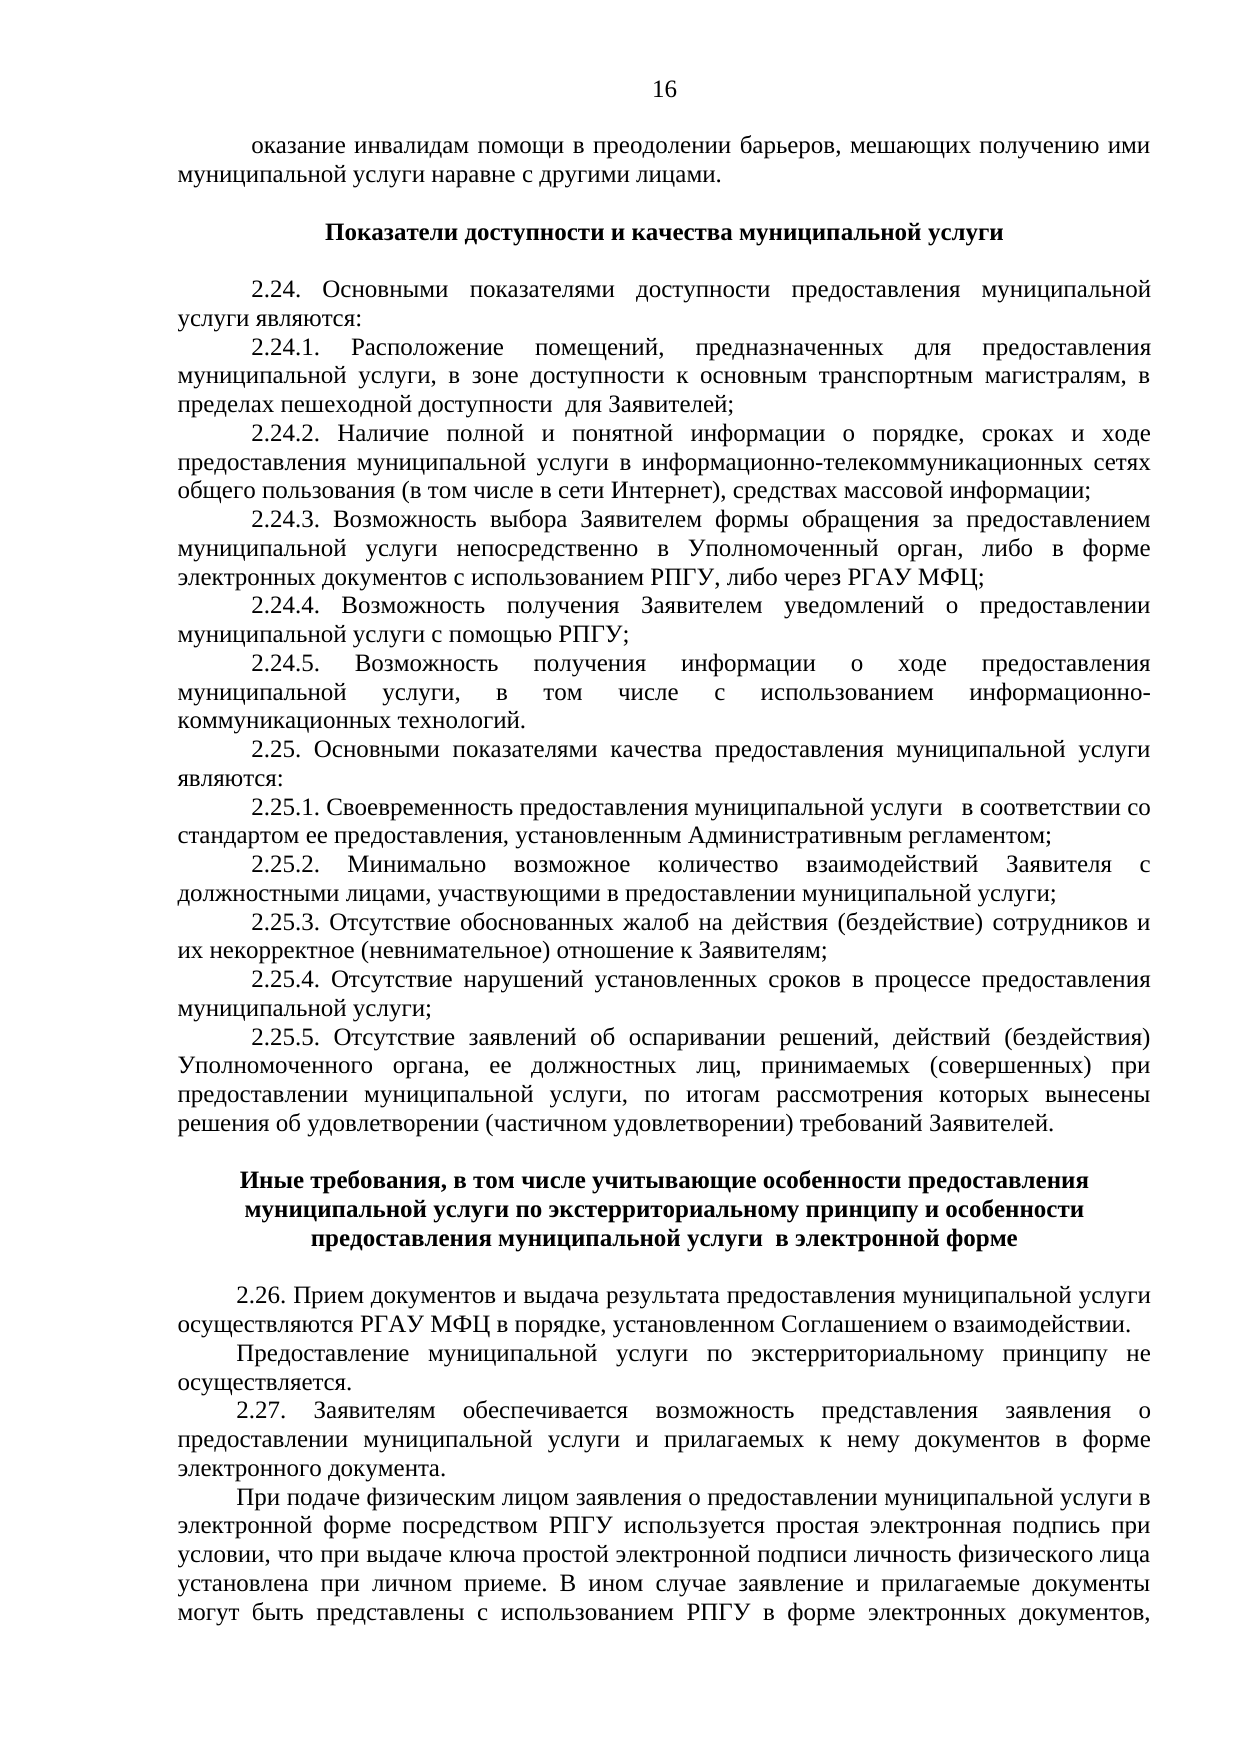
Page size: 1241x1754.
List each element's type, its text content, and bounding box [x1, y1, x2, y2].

text 2.24.2. Наличие полной и понятной информации о порядке, сроках и ходе предоставления муниципальной услуги в информационно-телекоммуникационных сетях общего пользования (в том числе в сети Интернет), средствах массовой информации; [177, 418, 1152, 504]
text 2.24.4. Возможность получения Заявителем уведомлений о предоставлении муниципальной услуги с помощью РПГУ; [177, 591, 1152, 648]
text 2.25.4. Отсутствие нарушений установленных сроков в процессе предоставления муниципальной услуги; [177, 964, 1152, 1022]
text 2.25.5. Отсутствие заявлений об оспаривании решений, действий (бездействия) Уполномоченного органа, ее должностных лиц, принимаемых (совершенных) при предоставлении муниципальной услуги, по итогам рассмотрения которых вынесены решения об удовлетворении (частичном удовлетворении) требований Заявителей. [177, 1022, 1152, 1137]
text 2.24. Основными показателями доступности предоставления муниципальной услуги являются: [177, 274, 1152, 332]
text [177, 1482, 1152, 1626]
text Показатели доступности и качества муниципальной услуги [177, 217, 1152, 246]
text Иные требования, в том числе учитывающие особенности предоставления муниципальной услуги по экстерриториальному принципу и особенности предоставления муниципальной услуги в электронной форме [177, 1166, 1152, 1252]
text 2.25.2. Минимально возможное количество взаимодействий Заявителя с должностными лицами, участвующими в предоставлении муниципальной услуги; [177, 849, 1152, 907]
text 2.24.3. Возможность выбора Заявителем формы обращения за предоставлением муниципальной услуги непосредственно в Уполномоченный орган, либо в форме электронных документов с использованием РПГУ, либо через РГАУ МФЦ; [177, 504, 1152, 591]
text Предоставление муниципальной услуги по экстерриториальному принципу не осуществляется. [177, 1338, 1152, 1396]
text 2.27. Заявителям обеспечивается возможность представления заявления о предоставлении муниципальной услуги и прилагаемых к нему документов в форме электронного документа. [177, 1396, 1152, 1482]
text оказание инвалидам помощи в преодолении барьеров, мешающих получению ими муниципальной услуги наравне с другими лицами. [177, 131, 1152, 188]
text 2.24.5. Возможность получения информации о ходе предоставления муниципальной услуги, в том числе с использованием информационно-коммуникационных технологий. [177, 648, 1152, 734]
text 2.25.3. Отсутствие обоснованных жалоб на действия (бездействие) сотрудников и их некорректное (невнимательное) отношение к Заявителям; [177, 907, 1152, 964]
text 2.26. Прием документов и выдача результата предоставления муниципальной услуги осуществляются РГАУ МФЦ в порядке, установленном Соглашением о взаимодействии. [177, 1281, 1152, 1338]
text 2.25.1. Своевременность предоставления муниципальной услуги в соответствии со стандартом ее предоставления, установленным Административным регламентом; [177, 792, 1152, 849]
text 2.25. Основными показателями качества предоставления муниципальной услуги являются: [177, 734, 1152, 792]
text 2.24.1. Расположение помещений, предназначенных для предоставления муниципальной услуги, в зоне доступности к основным транспортным магистралям, в пределах пешеходной доступности для Заявителей; [177, 332, 1152, 418]
